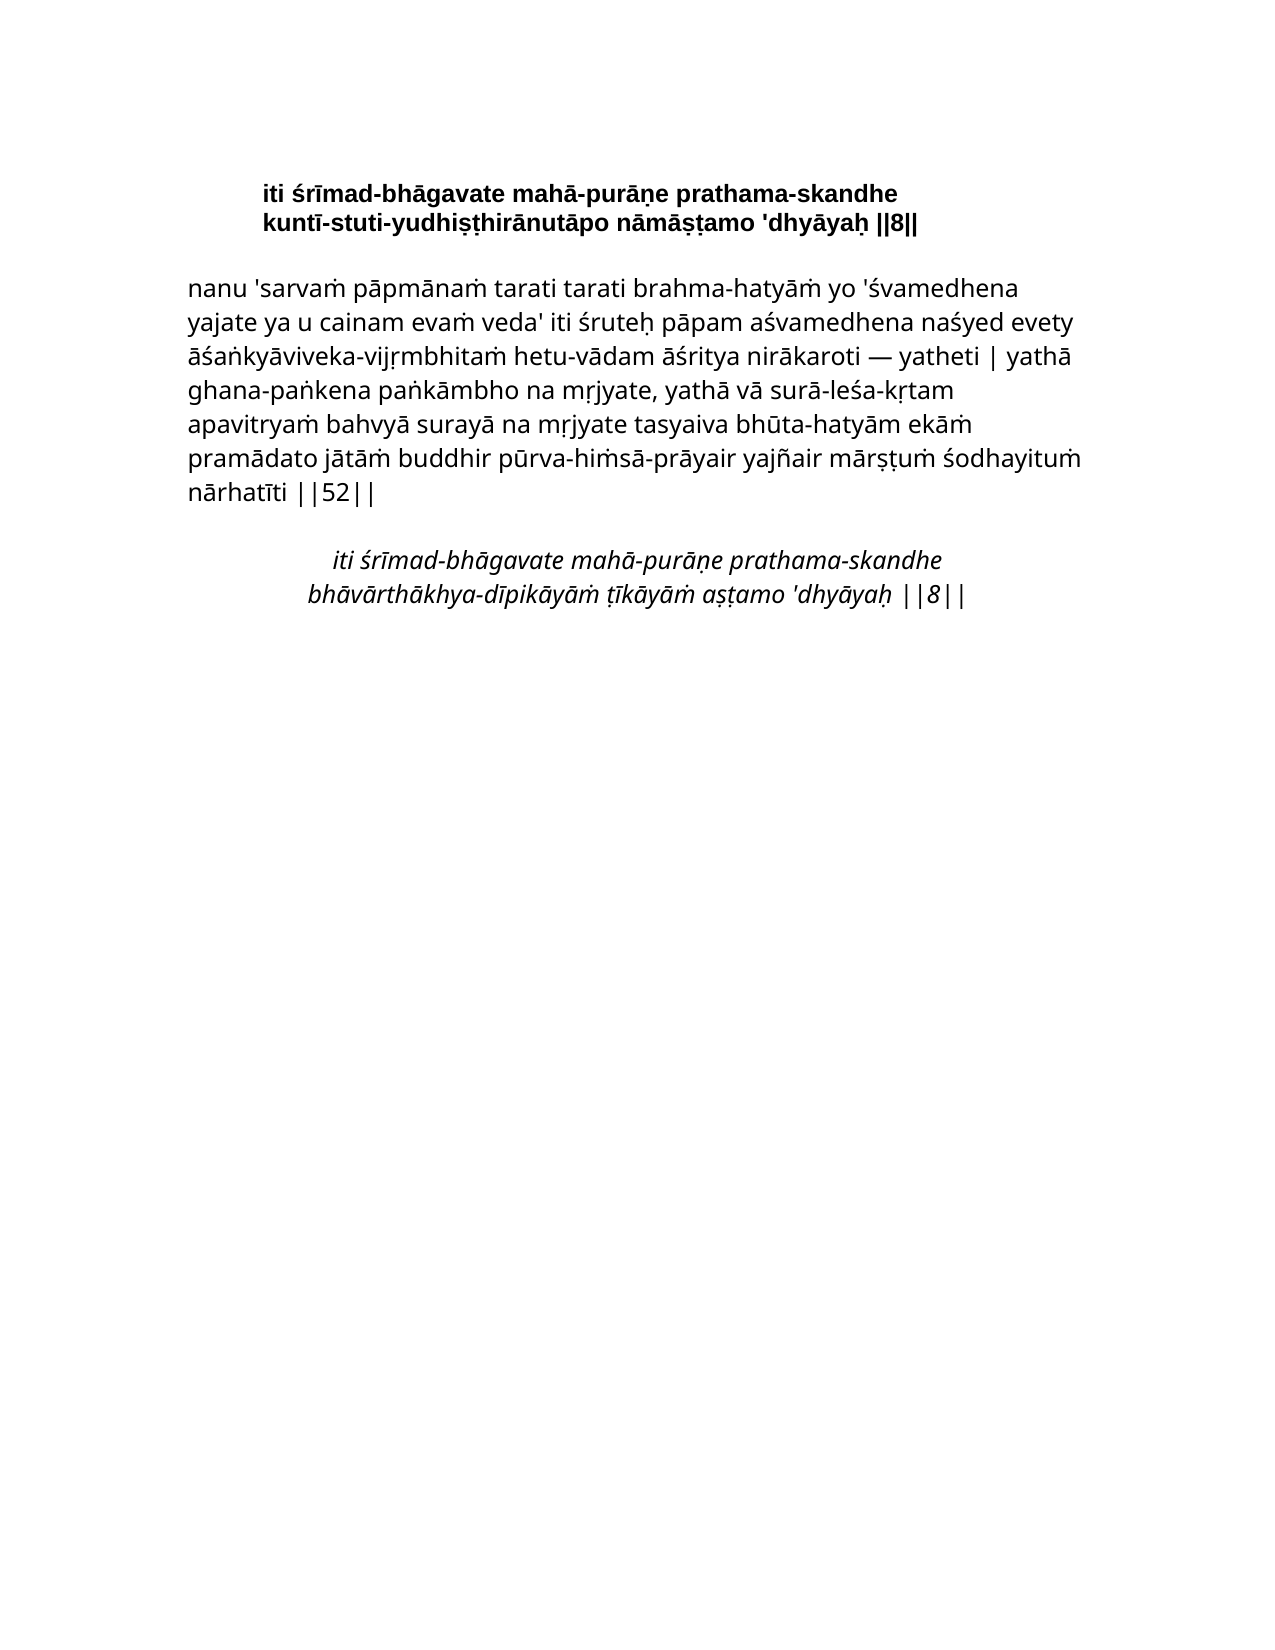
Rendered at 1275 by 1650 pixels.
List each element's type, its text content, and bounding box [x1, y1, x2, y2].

text iti śrīmad-bhāgavate mahā-purāṇe prathama-skandhe [187, 543, 1088, 577]
text kuntī-stuti-yudhiṣṭhirānutāpo nāmāṣṭamo 'dhyāyaḥ ||8|| [262, 207, 1088, 236]
text iti śrīmad-bhāgavate mahā-purāṇe prathama-skandhe [262, 179, 1088, 207]
text nanu 'sarvaṁ pāpmānaṁ tarati tarati brahma-hatyāṁ yo 'śvamedhena yajate ya u cainam evaṁ veda' iti śruteḥ pāpam aśvamedhena naśyed evety āśaṅkyāviveka-vijṛmbhitaṁ hetu-vādam āśritya nirākaroti — yatheti | yathā ghana-paṅkena paṅkāmbho na mṛjyate, yathā vā surā-leśa-kṛtam apavitryaṁ bahvyā surayā na mṛjyate tasyaiva bhūta-hatyām ekāṁ pramādato jātāṁ buddhir pūrva-hiṁsā-prāyair yajñair mārṣṭuṁ śodhayituṁ nārhatīti ||52|| [187, 270, 1088, 509]
text bhāvārthākhya-dīpikāyāṁ ṭīkāyāṁ aṣṭamo 'dhyāyaḥ ||8|| [187, 577, 1088, 611]
